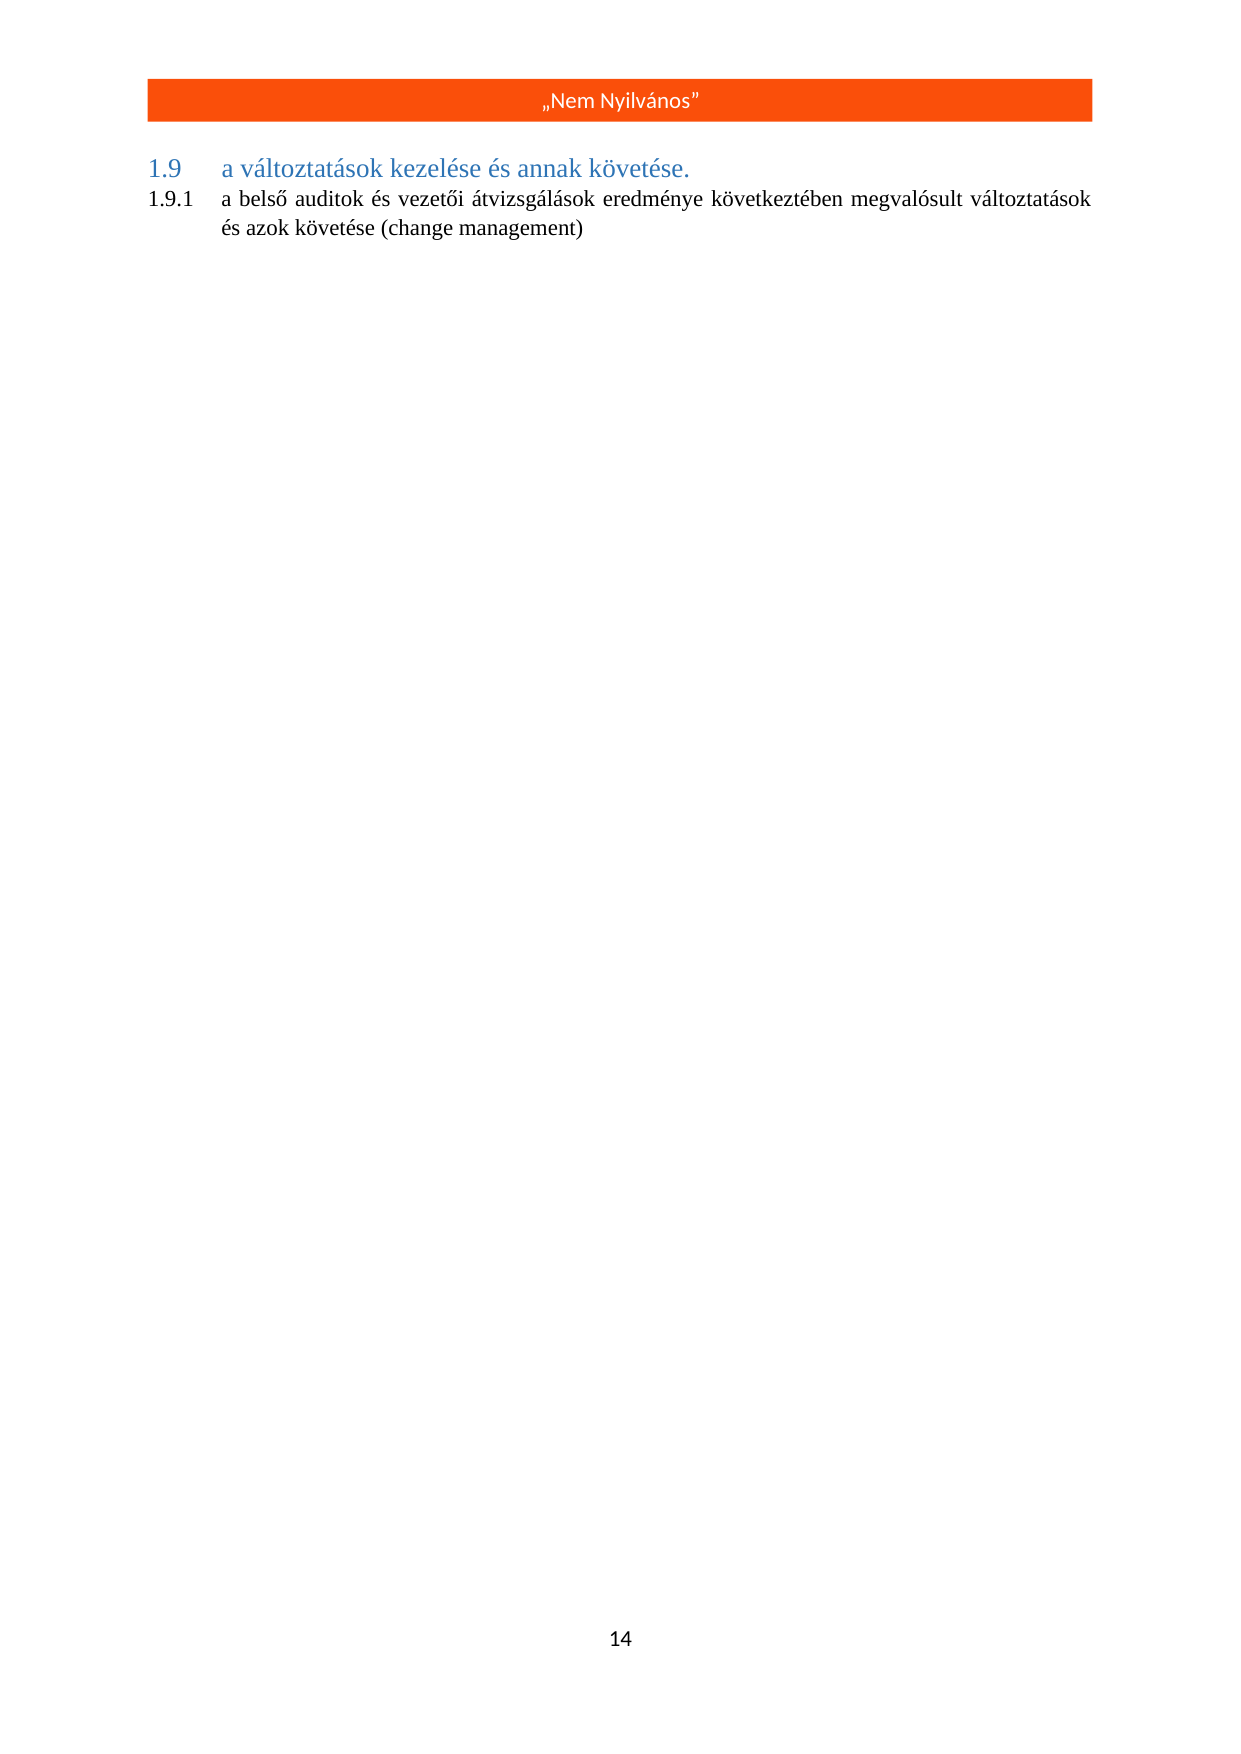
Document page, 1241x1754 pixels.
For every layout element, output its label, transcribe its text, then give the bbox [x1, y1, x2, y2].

subtitle 1.9 a változtatások kezelése és annak követése. [148, 152, 1093, 183]
text 1.9.1 a belső auditok és vezetői átvizsgálások eredménye következtében megvalósult változtatások és azok követése (change management) [148, 185, 1093, 240]
